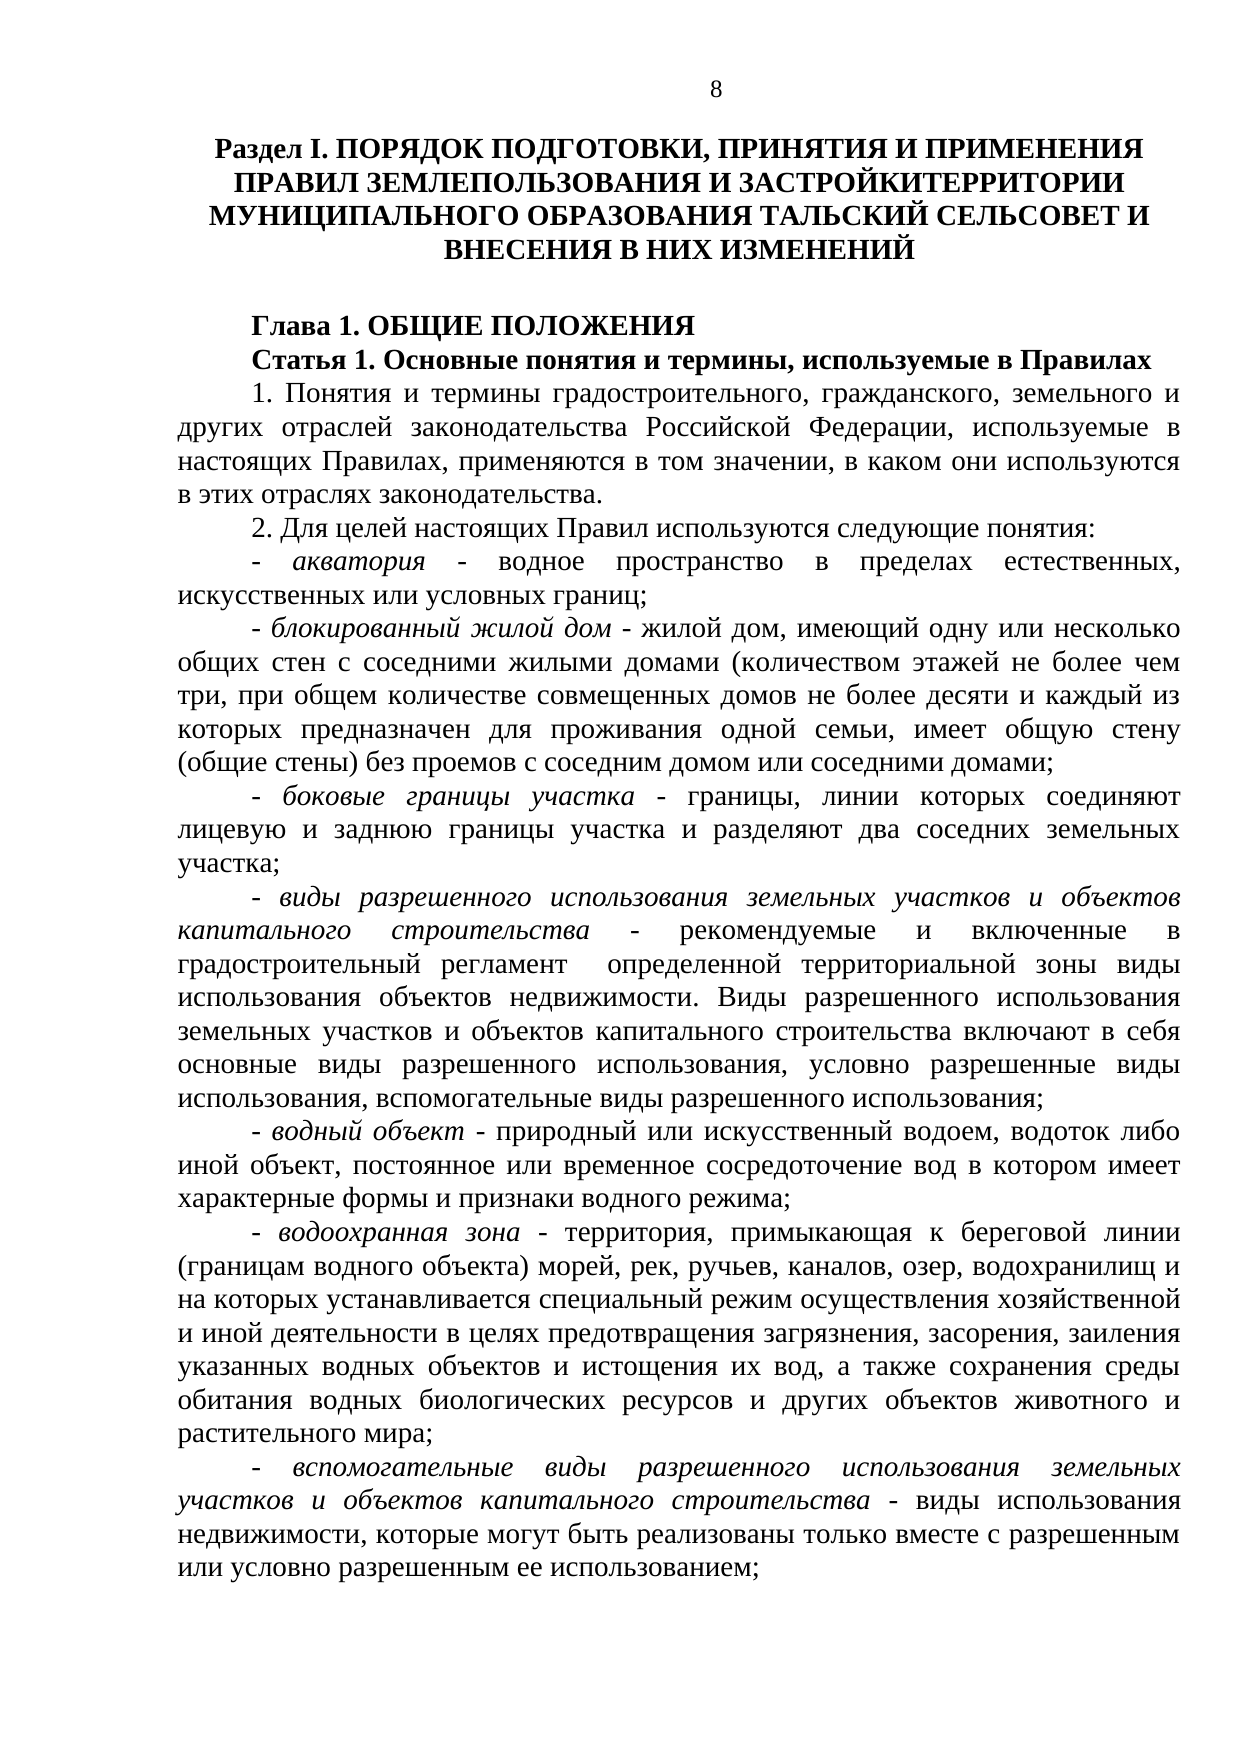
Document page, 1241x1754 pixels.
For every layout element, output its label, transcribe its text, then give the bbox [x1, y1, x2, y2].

text 1. Понятия и термины градостроительного, гражданского, земельного и других отраслей законодательства Российской Федерации, используемые в настоящих Правилах, применяются в том значении, в каком они используются в этих отраслях законодательства. [177, 376, 1181, 510]
text - водный объект - природный или искусственный водоем, водоток либо иной объект, постоянное или временное сосредоточение вод в котором имеет характерные формы и признаки водного режима; [177, 1113, 1181, 1214]
text - блокированный жилой дом - жилой дом, имеющий одну или несколько общих стен с соседними жилыми домами (количеством этажей не более чем три, при общем количестве совмещенных домов не более десяти и каждый из которых предназначен для проживания одной семьи, имеет общую стену (общие стены) без проемов с соседним домом или соседними домами; [177, 610, 1181, 778]
text 2. Для целей настоящих Правил используются следующие понятия: [177, 510, 1181, 543]
text - виды разрешенного использования земельных участков и объектов капитального строительства - рекомендуемые и включенные в градостроительный регламент определенной территориальной зоны виды использования объектов недвижимости. Виды разрешенного использования земельных участков и объектов капитального строительства включают в себя основные виды разрешенного использования, условно разрешенные виды использования, вспомогательные виды разрешенного использования; [177, 879, 1181, 1113]
subtitle Статья 1. Основные понятия и термины, используемые в Правилах [177, 342, 1181, 376]
text - вспомогательные виды разрешенного использования земельных участков и объектов капитального строительства - виды использования недвижимости, которые могут быть реализованы только вместе с разрешенным или условно разрешенным ее использованием; [177, 1449, 1181, 1583]
text - акватория - водное пространство в пределах естественных, искусственных или условных границ; [177, 543, 1181, 610]
subtitle Глава 1. ОБЩИЕ ПОЛОЖЕНИЯ [177, 308, 1181, 342]
subtitle Раздел I. ПОРЯДОК ПОДГОТОВКИ, ПРИНЯТИЯ И ПРИМЕНЕНИЯ ПРАВИЛ ЗЕМЛЕПОЛЬЗОВАНИЯ И ЗАСТРОЙКИТЕРРИТОРИИ МУНИЦИПАЛЬНОГО ОБРАЗОВАНИЯ ТАЛЬСКИЙ СЕЛЬСОВЕТ И ВНЕСЕНИЯ В НИХ ИЗМЕНЕНИЙ [177, 131, 1181, 265]
text - боковые границы участка - границы, линии которых соединяют лицевую и заднюю границы участка и разделяют два соседних земельных участка; [177, 778, 1181, 879]
text - водоохранная зона - территория, примыкающая к береговой линии (границам водного объекта) морей, рек, ручьев, каналов, озер, водохранилищ и на которых устанавливается специальный режим осуществления хозяйственной и иной деятельности в целях предотвращения загрязнения, засорения, заиления указанных водных объектов и истощения их вод, а также сохранения среды обитания водных биологических ресурсов и других объектов животного и растительного мира; [177, 1214, 1181, 1449]
